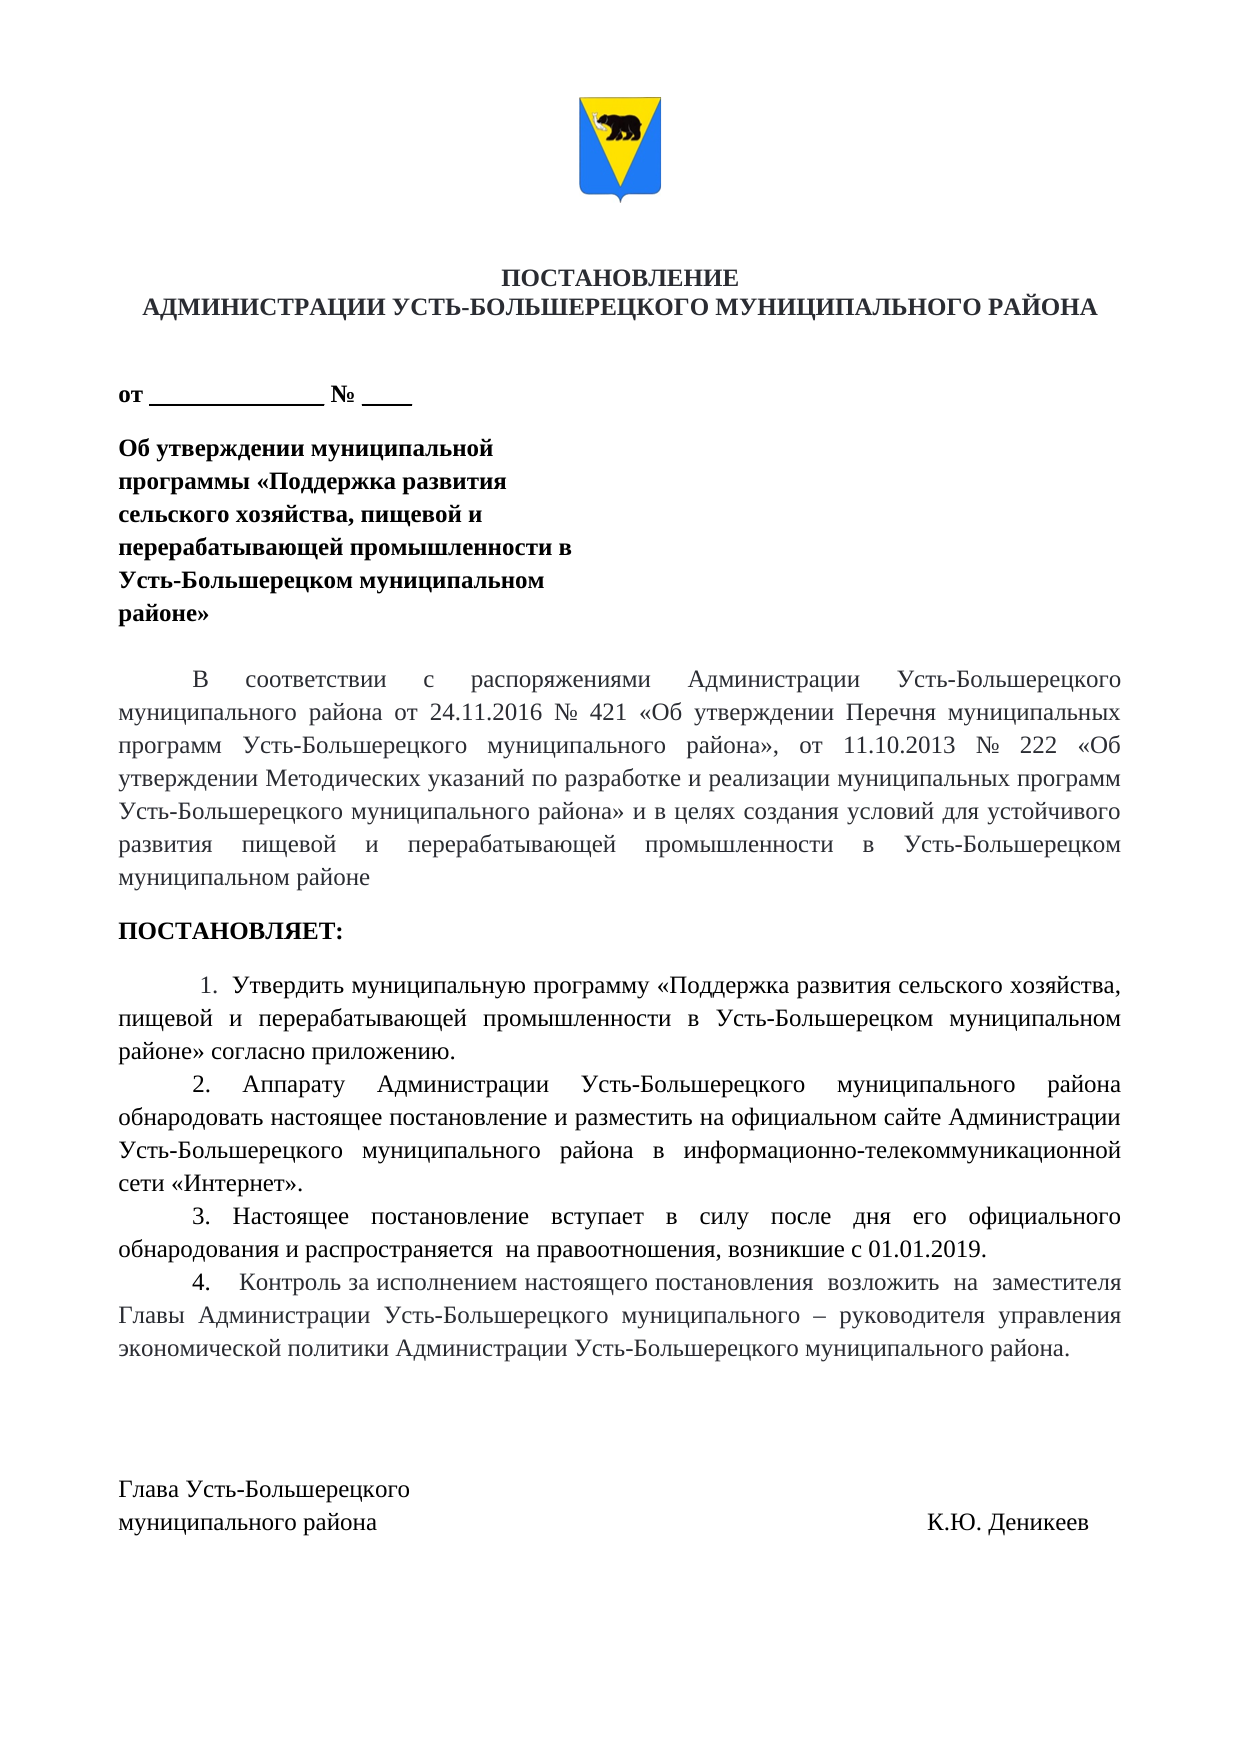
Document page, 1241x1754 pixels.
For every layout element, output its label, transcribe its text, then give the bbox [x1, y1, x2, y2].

text В соответствии с распоряжениями Администрации Усть-Большерецкого муниципального района от 24.11.2016 № 421 «Об утверждении Перечня муниципальных программ Усть-Большерецкого муниципального района», от 11.10.2013 № 222 «Об утверждении Методических указаний по разработке и реализации муниципальных программ Усть-Большерецкого муниципального района» и в целях создания условий для устойчивого развития пищевой и перерабатывающей промышленности в Усть-Большерецком муниципальном районе [118, 664, 1122, 891]
list Утвердить муниципальную программу «Поддержка развития сельского хозяйства, пищевой и перерабатывающей промышленности в Усть-Большерецком муниципальном районе» согласно приложению. [118, 970, 1122, 1065]
text от ______________ № ____ [118, 379, 1122, 408]
text муниципального района К.Ю. Деникеев [118, 1507, 1122, 1536]
text ПОСТАНОВЛЕНИЕ [118, 263, 1122, 292]
text Глава Усть-Большерецкого [118, 1474, 1122, 1503]
text 4. Контроль за исполнением настоящего постановления возложить на заместителя Главы Администрации Усть-Большерецкого муниципального – руководителя управления экономической политики Администрации Усть-Большерецкого муниципального района. [118, 1267, 1122, 1362]
text 2. Аппарату Администрации Усть-Большерецкого муниципального района обнародовать настоящее постановление и разместить на официальном сайте Администрации Усть-Большерецкого муниципального района в информационно-телекоммуникационной сети «Интернет». [118, 1069, 1122, 1197]
picture [579, 97, 662, 203]
text 3. Настоящее постановление вступает в силу после дня его официального обнародования и распространяется на правоотношения, возникшие с 01.01.2019. [118, 1201, 1122, 1263]
text АДМИНИСТРАЦИИ УСТЬ-БОЛЬШЕРЕЦКОГО МУНИЦИПАЛЬНОГО РАЙОНА [118, 292, 1122, 320]
text Об утверждении муниципальной программы «Поддержка развития сельского хозяйства, пищевой и перерабатывающей промышленности в Усть-Большерецком муниципальном районе» [118, 433, 605, 627]
text ПОСТАНОВЛЯЕТ: [118, 916, 1122, 945]
